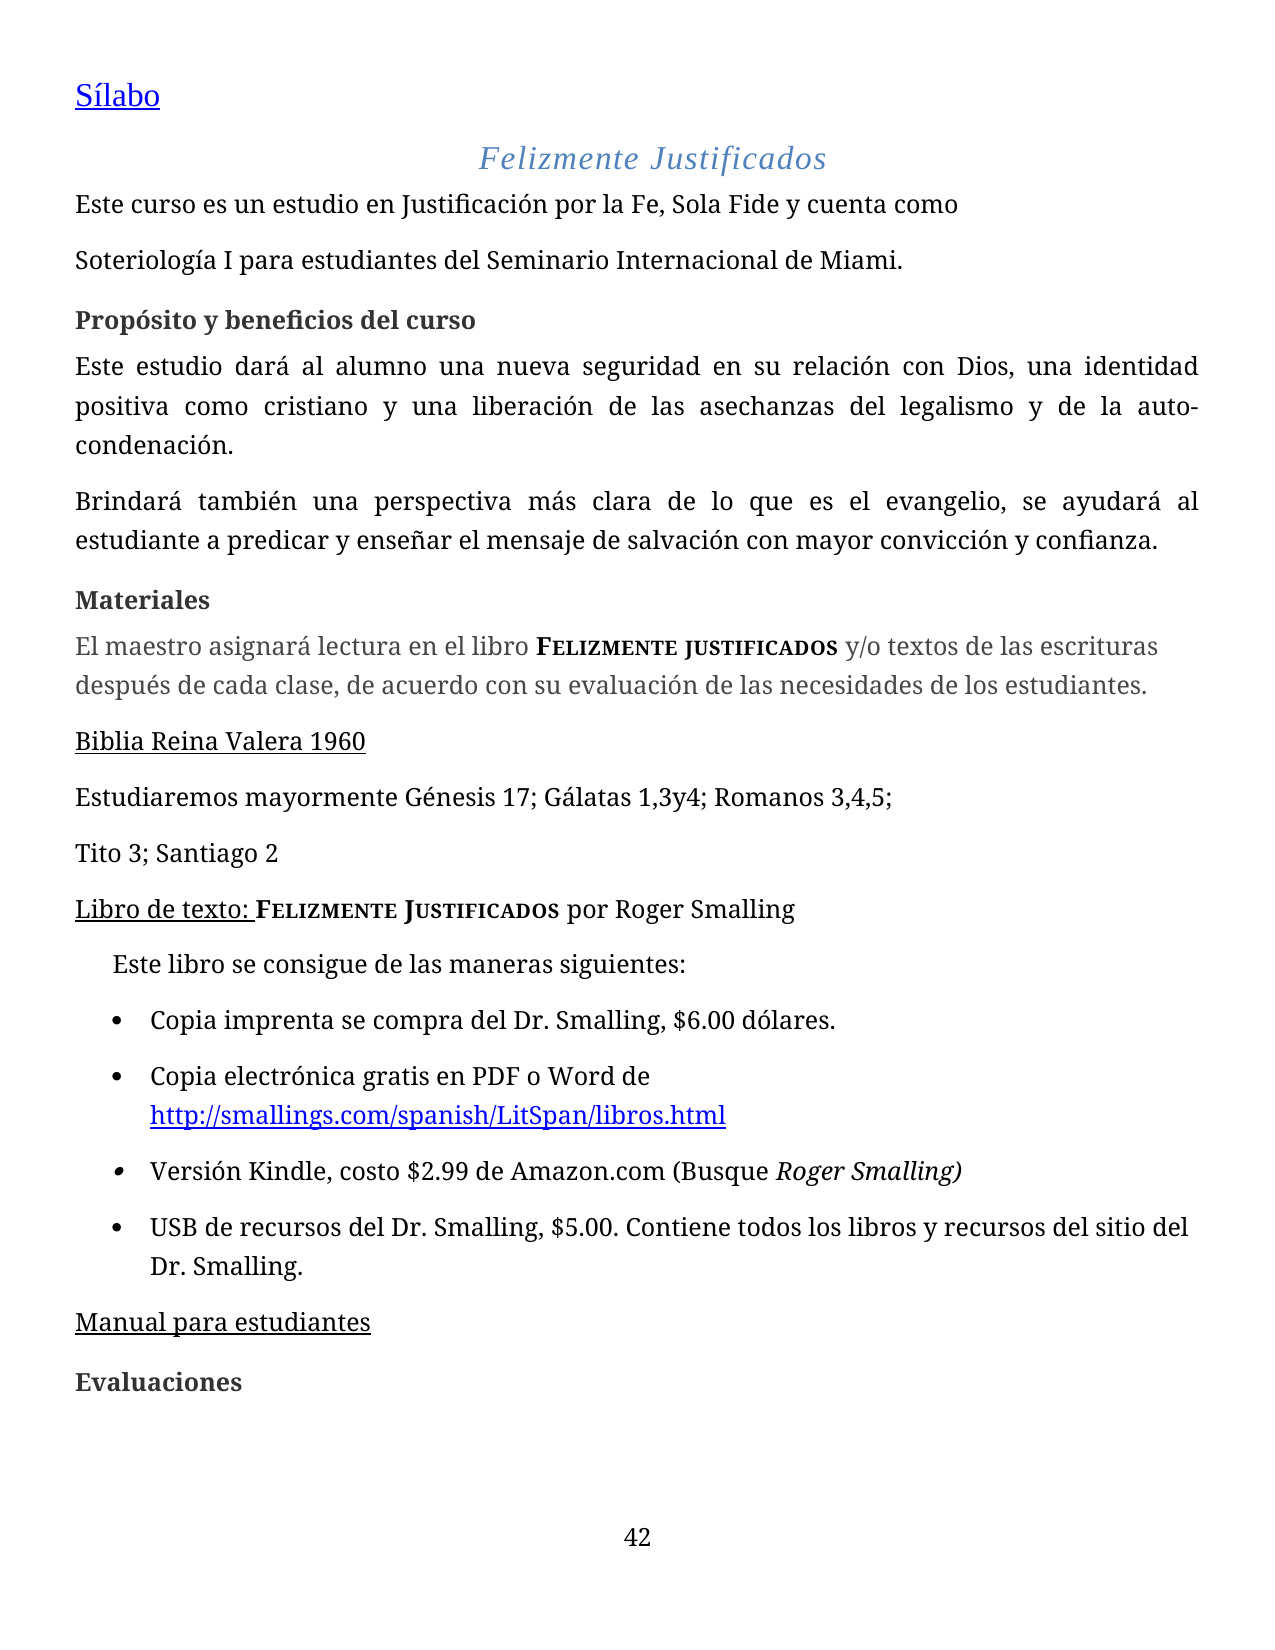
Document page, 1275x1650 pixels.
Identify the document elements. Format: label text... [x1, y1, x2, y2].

text Estudiaremos mayormente Génesis 17; Gálatas 1,3y4; Romanos 3,4,5; [75, 780, 1200, 814]
text Libro de texto: Felizmente Justificados por Roger Smalling [75, 891, 1200, 925]
subtitle Evaluaciones [75, 1365, 1200, 1399]
list USB de recursos del Dr. Smalling, $5.00. Contiene todos los libros y recursos del sitio del Dr. Smalling. [112, 1210, 1200, 1283]
text Brindará también una perspectiva más clara de lo que es el evangelio, se ayudará al estudiante a predicar y enseñar el mensaje de salvación con mayor convicción y confianza. [75, 483, 1200, 556]
subtitle Materiales [75, 582, 1200, 616]
text Este estudio dará al alumno una nueva seguridad en su relación con Dios, una identidad positiva como cristiano y una liberación de las asechanzas del legalismo y de la auto-condenación. [75, 349, 1200, 461]
subtitle Felizmente Justificados [75, 138, 1200, 177]
subtitle Propósito y beneficios del curso [75, 302, 1200, 336]
list Versión Kindle, costo $2.99 de Amazon.com (Busque Roger Smalling) [112, 1154, 1200, 1188]
text Este libro se consigue de las maneras siguientes: [75, 947, 1200, 981]
list Copia imprenta se compra del Dr. Smalling, $6.00 dólares. [112, 1003, 1200, 1037]
text El maestro asignará lectura en el libro Felizmente justificados y/o textos de las escrituras después de cada clase, de acuerdo con su evaluación de las necesidades de los estudiantes. [75, 629, 1200, 702]
text Biblia Reina Valera 1960 [75, 724, 1200, 758]
list Copia electrónica gratis en PDF o Word de http://smallings.com/spanish/LitSpan/libros.html [112, 1059, 1200, 1132]
subtitle Sílabo [75, 75, 1200, 113]
text Este curso es un estudio en Justificación por la Fe, Sola Fide y cuenta como [75, 187, 1200, 221]
text Soteriología I para estudiantes del Seminario Internacional de Miami. [75, 242, 1200, 276]
text Tito 3; Santiago 2 [75, 836, 1200, 869]
text Manual para estudiantes [75, 1305, 1200, 1339]
